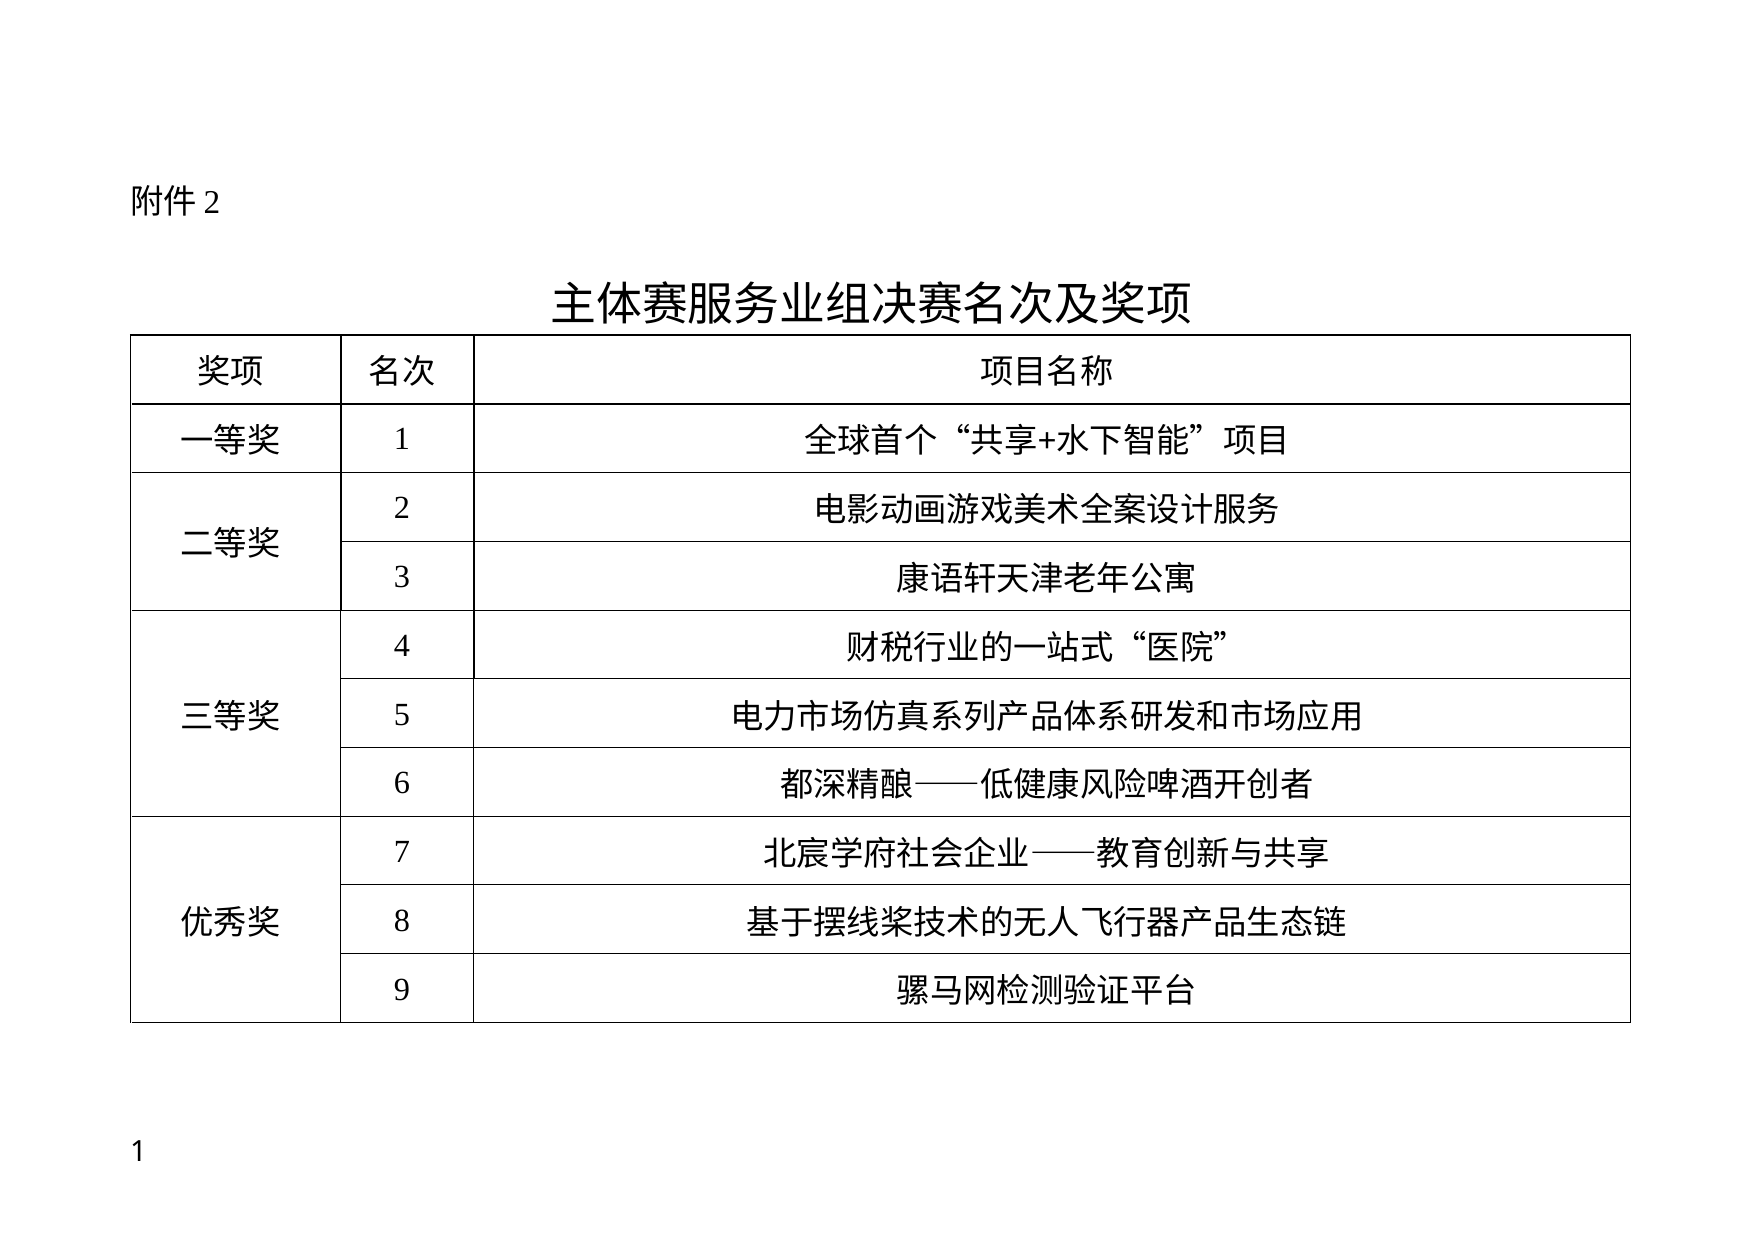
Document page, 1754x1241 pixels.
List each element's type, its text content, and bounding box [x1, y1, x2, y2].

table_cell 4 [341, 611, 473, 678]
text 主体赛服务业组决赛名次及奖项 [130, 267, 1612, 334]
table_cell 都深精酿——低健康风险啤酒开创者 [474, 748, 1630, 816]
table_cell 康语轩天津老年公寓 [475, 542, 1630, 609]
table_cell 二等奖 [131, 473, 340, 609]
table_cell 2 [342, 473, 473, 541]
table_cell 1 [342, 405, 473, 472]
table_cell 一等奖 [131, 404, 340, 472]
table_cell 9 [341, 954, 473, 1022]
table_cell 北宸学府社会企业——教育创新与共享 [474, 817, 1630, 884]
table_cell 3 [342, 542, 473, 609]
table_cell 财税行业的一站式“医院” [475, 611, 1630, 678]
table_cell 优秀奖 [131, 817, 340, 1022]
table_cell 骡马网检测验证平台 [474, 954, 1630, 1022]
table_cell 三等奖 [131, 611, 340, 816]
table_cell 基于摆线桨技术的无人飞行器产品生态链 [474, 885, 1630, 953]
table_cell 7 [341, 817, 473, 884]
table_cell 电影动画游戏美术全案设计服务 [475, 473, 1630, 541]
table_header 项目名称 [475, 336, 1630, 403]
table_cell 5 [341, 679, 473, 747]
table_header 奖项 [131, 336, 340, 403]
text 附件2 [130, 166, 1612, 233]
table_cell 8 [341, 885, 473, 953]
table_cell 全球首个“共享+水下智能”项目 [475, 405, 1630, 472]
table_cell 电力市场仿真系列产品体系研发和市场应用 [474, 679, 1630, 747]
table_cell 6 [341, 748, 473, 816]
table_header 名次 [342, 336, 473, 403]
